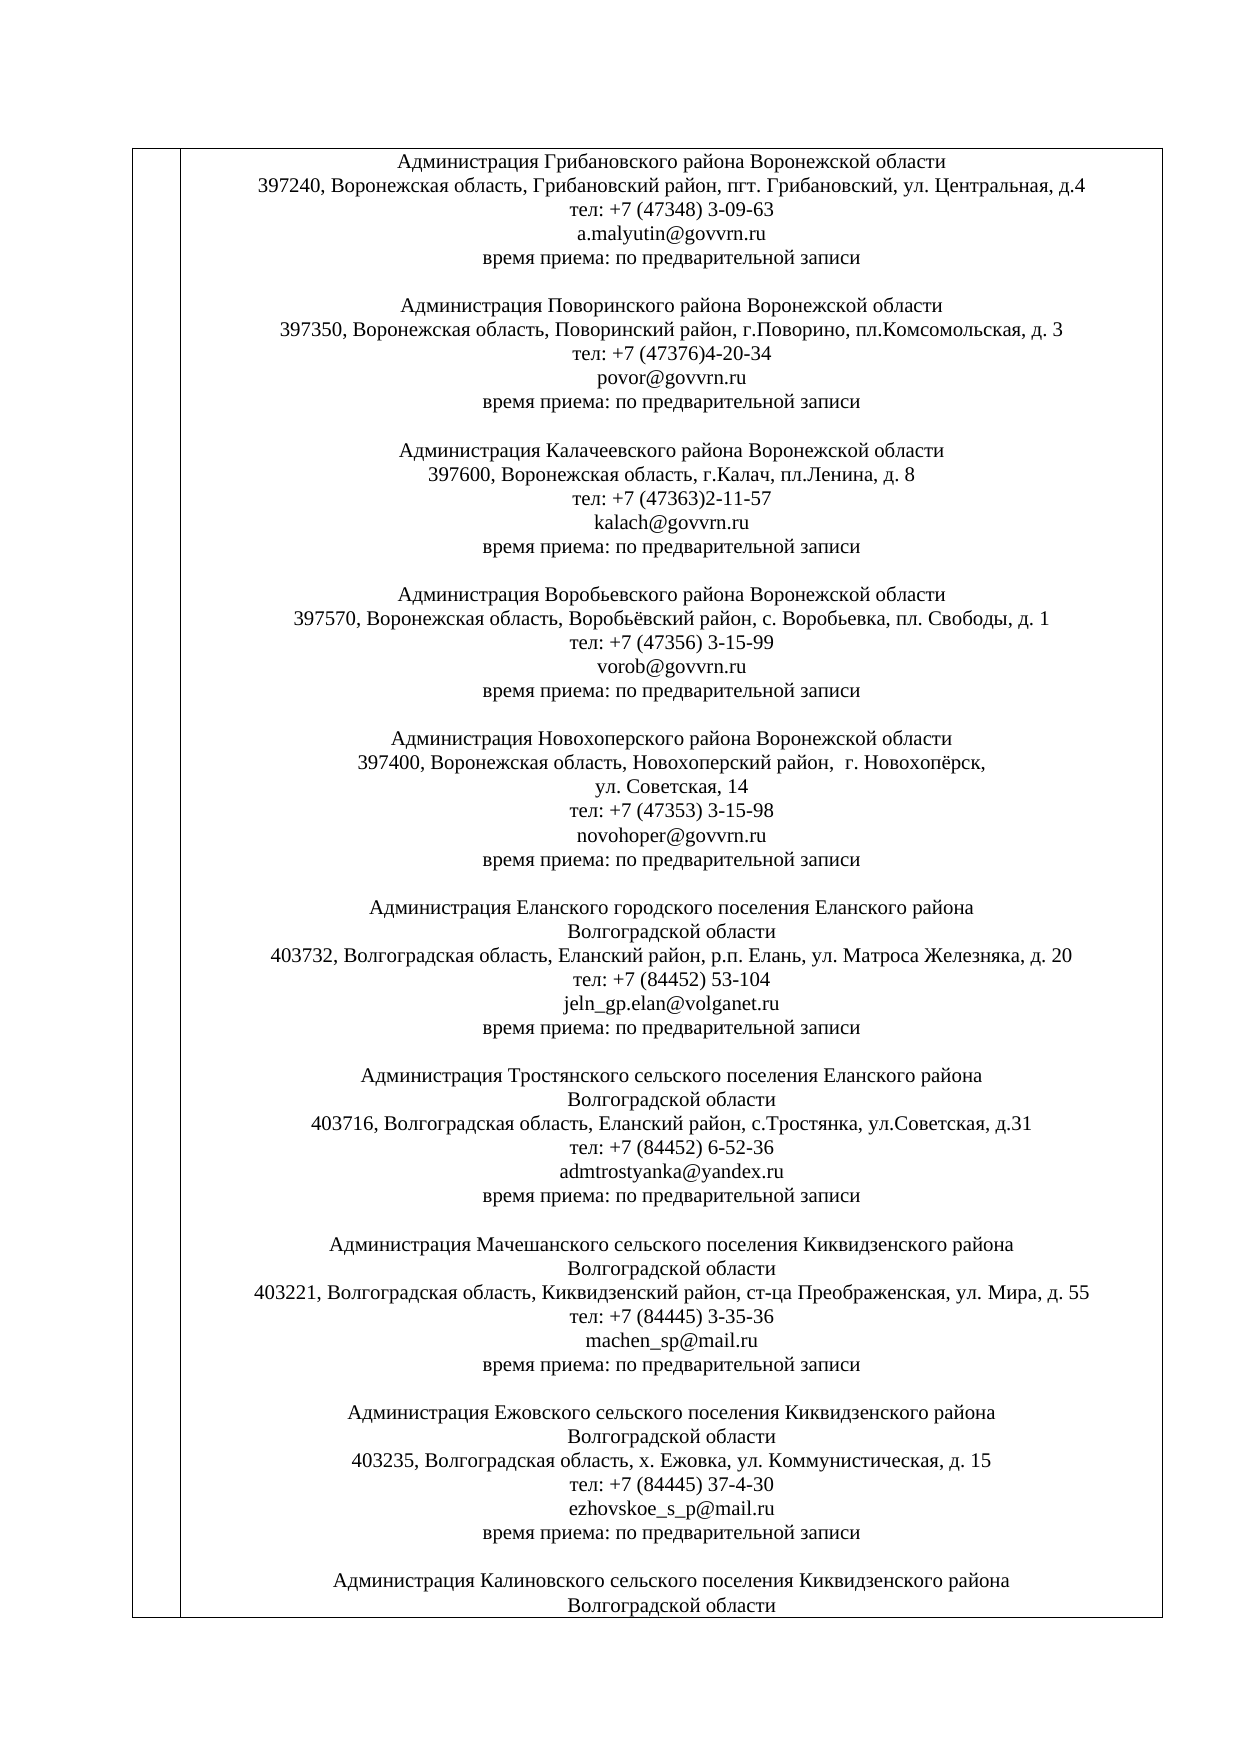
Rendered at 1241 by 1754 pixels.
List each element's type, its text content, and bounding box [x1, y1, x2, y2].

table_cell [181, 149, 1162, 1617]
table_cell 4 [133, 149, 180, 1617]
